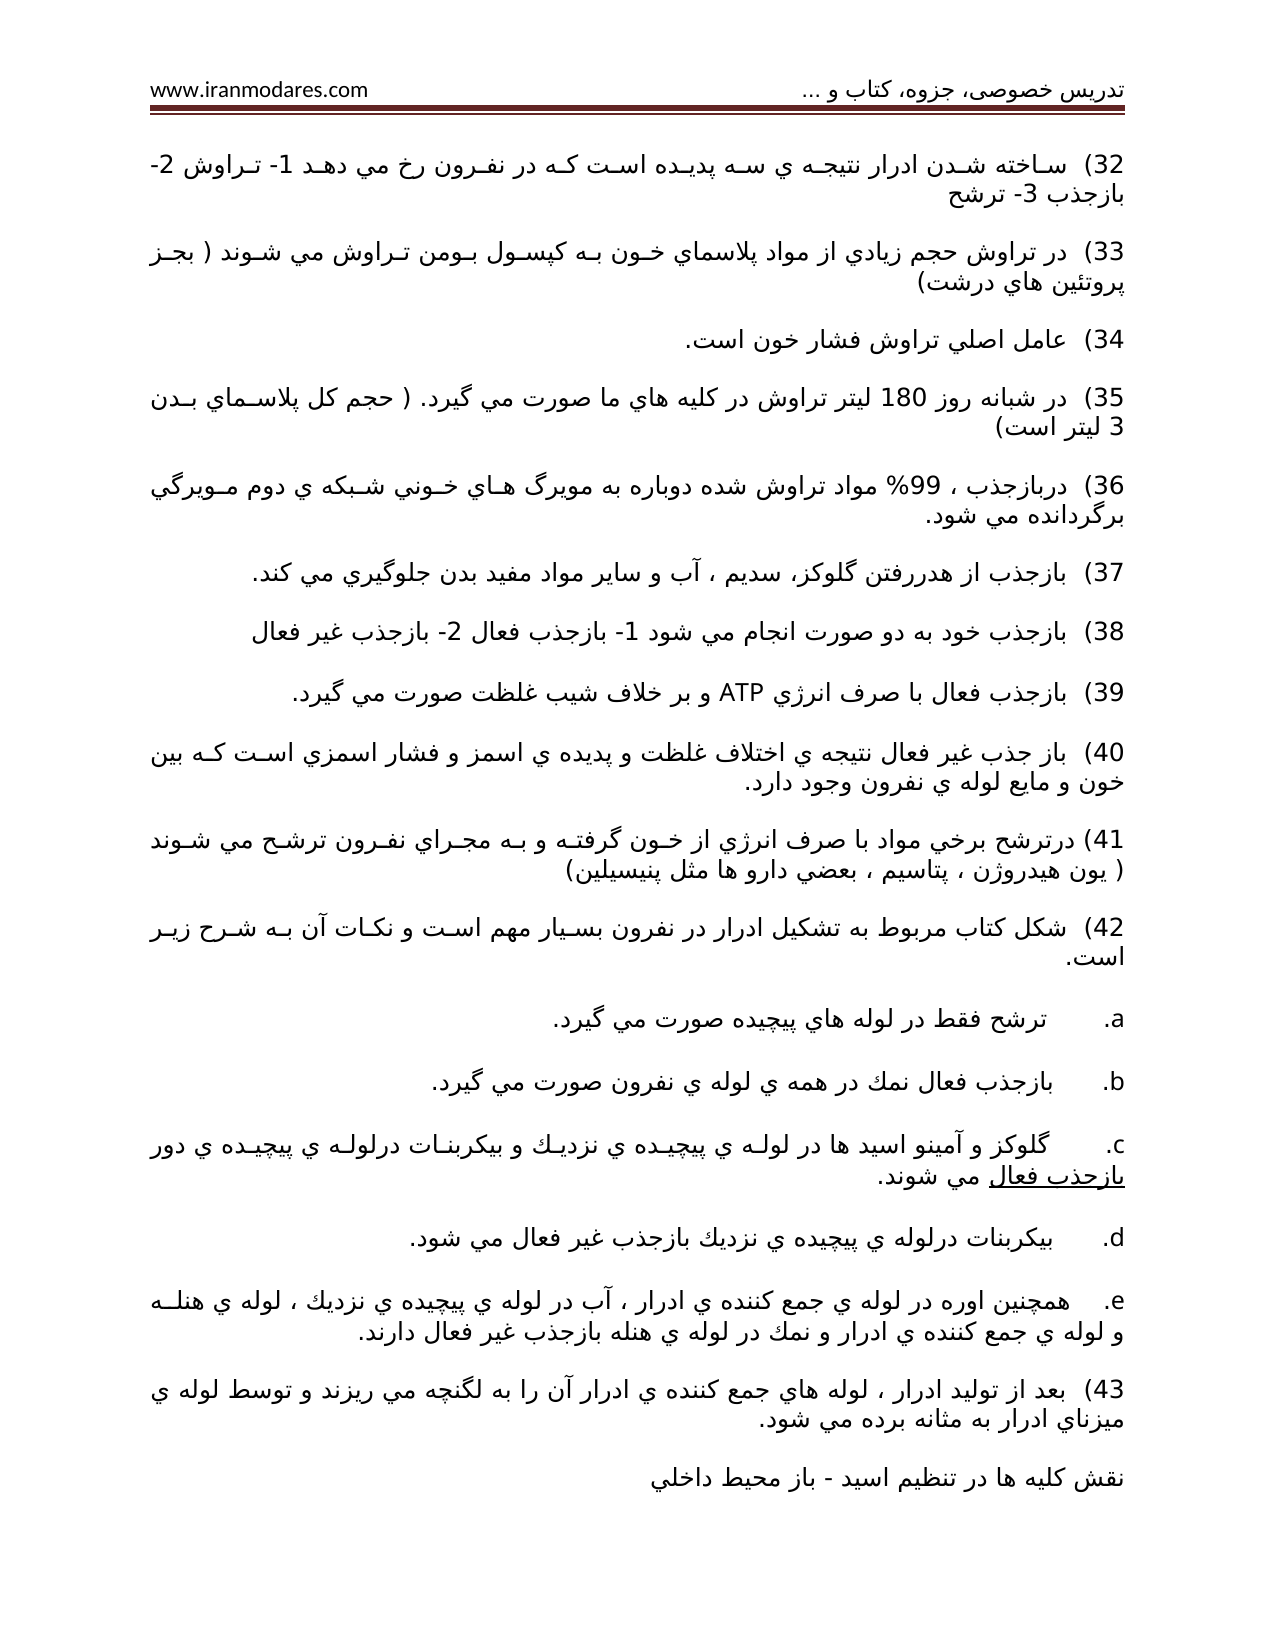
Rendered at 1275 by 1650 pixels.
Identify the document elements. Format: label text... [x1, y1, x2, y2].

text 39) بازجذب فعال با صرف انرژي ATP و بر خلاف شيب غلظت صورت مي گيرد. [150, 675, 1125, 709]
text 43) بعد از توليد ادرار ، لوله هاي جمع كننده ي ادرار آن را به لگنچه مي ريزند و توسط لوله ي ميزناي ادرار به مثانه برده مي شود. [150, 1375, 1125, 1433]
text 42) شكل كتاب مربوط به تشكيل ادرار در نفرون بسيار مهم است و نكات آن به شرح زير است. [150, 913, 1125, 972]
text 37) بازجذب از هدررفتن گلوكز، سديم ، آب و ساير مواد مفيد بدن جلوگيري مي كند. [150, 558, 1125, 587]
text 32) ساخته شدن ادرار نتيجه ي سه پديده است كه در نفرون رخ مي دهد 1- تراوش 2- بازجذب 3- ترشح [150, 150, 1125, 208]
text نقش كليه ها در تنظيم اسيد - باز محيط داخلي [150, 1463, 1125, 1492]
text 41) درترشح برخي مواد با صرف انرژي از خون گرفته و به مجراي نفرون ترشح مي شوند ( يون هيدروژن ، پتاسيم ، بعضي دارو ها مثل پنيسيلين) [150, 826, 1125, 884]
text c. گلوكز و آمينو اسيد ها در لوله ي پيچيده ي نزديك و بيكربنات درلوله ي پيچيده ي دور بازجذب فعال مي شوند. [150, 1127, 1125, 1190]
text 34) عامل اصلي تراوش فشار خون است. [150, 325, 1125, 354]
text 40) باز جذب غير فعال نتيجه ي اختلاف غلظت و پديده ي اسمز و فشار اسمزي است كه بين خون و مايع لوله ي نفرون وجود دارد. [150, 738, 1125, 797]
text e. همچنين اوره در لوله ي جمع كننده ي ادرار ، آب در لوله ي پيچيده ي نزديك ، لوله ي هنله و لوله ي جمع كننده ي ادرار و نمك در لوله ي هنله بازجذب غير فعال دارند. [150, 1283, 1125, 1346]
text 35) در شبانه روز 180 ليتر تراوش در كليه هاي ما صورت مي گيرد. ( حجم كل پلاسماي بدن 3 ليتر است) [150, 383, 1125, 442]
text 38) بازجذب خود به دو صورت انجام مي شود 1- بازجذب فعال 2- بازجذب غير فعال [150, 617, 1125, 646]
text b. بازجذب فعال نمك در همه ي لوله ي نفرون صورت مي گيرد. [150, 1064, 1125, 1098]
text 33) در تراوش حجم زيادي از مواد پلاسماي خون به كپسول بومن تراوش مي شوند ( بجز پروتئين هاي درشت) [150, 237, 1125, 296]
text d. بيكربنات درلوله ي پيچيده ي نزديك بازجذب غير فعال مي شود. [150, 1219, 1125, 1254]
text 36) دربازجذب ،‌ 99% مواد تراوش شده دوباره به مويرگ هاي خوني شبكه ي دوم مويرگي برگردانده مي شود. [150, 471, 1125, 529]
text a. ترشح فقط در لوله هاي پيچيده صورت مي گيرد. [150, 1001, 1125, 1035]
